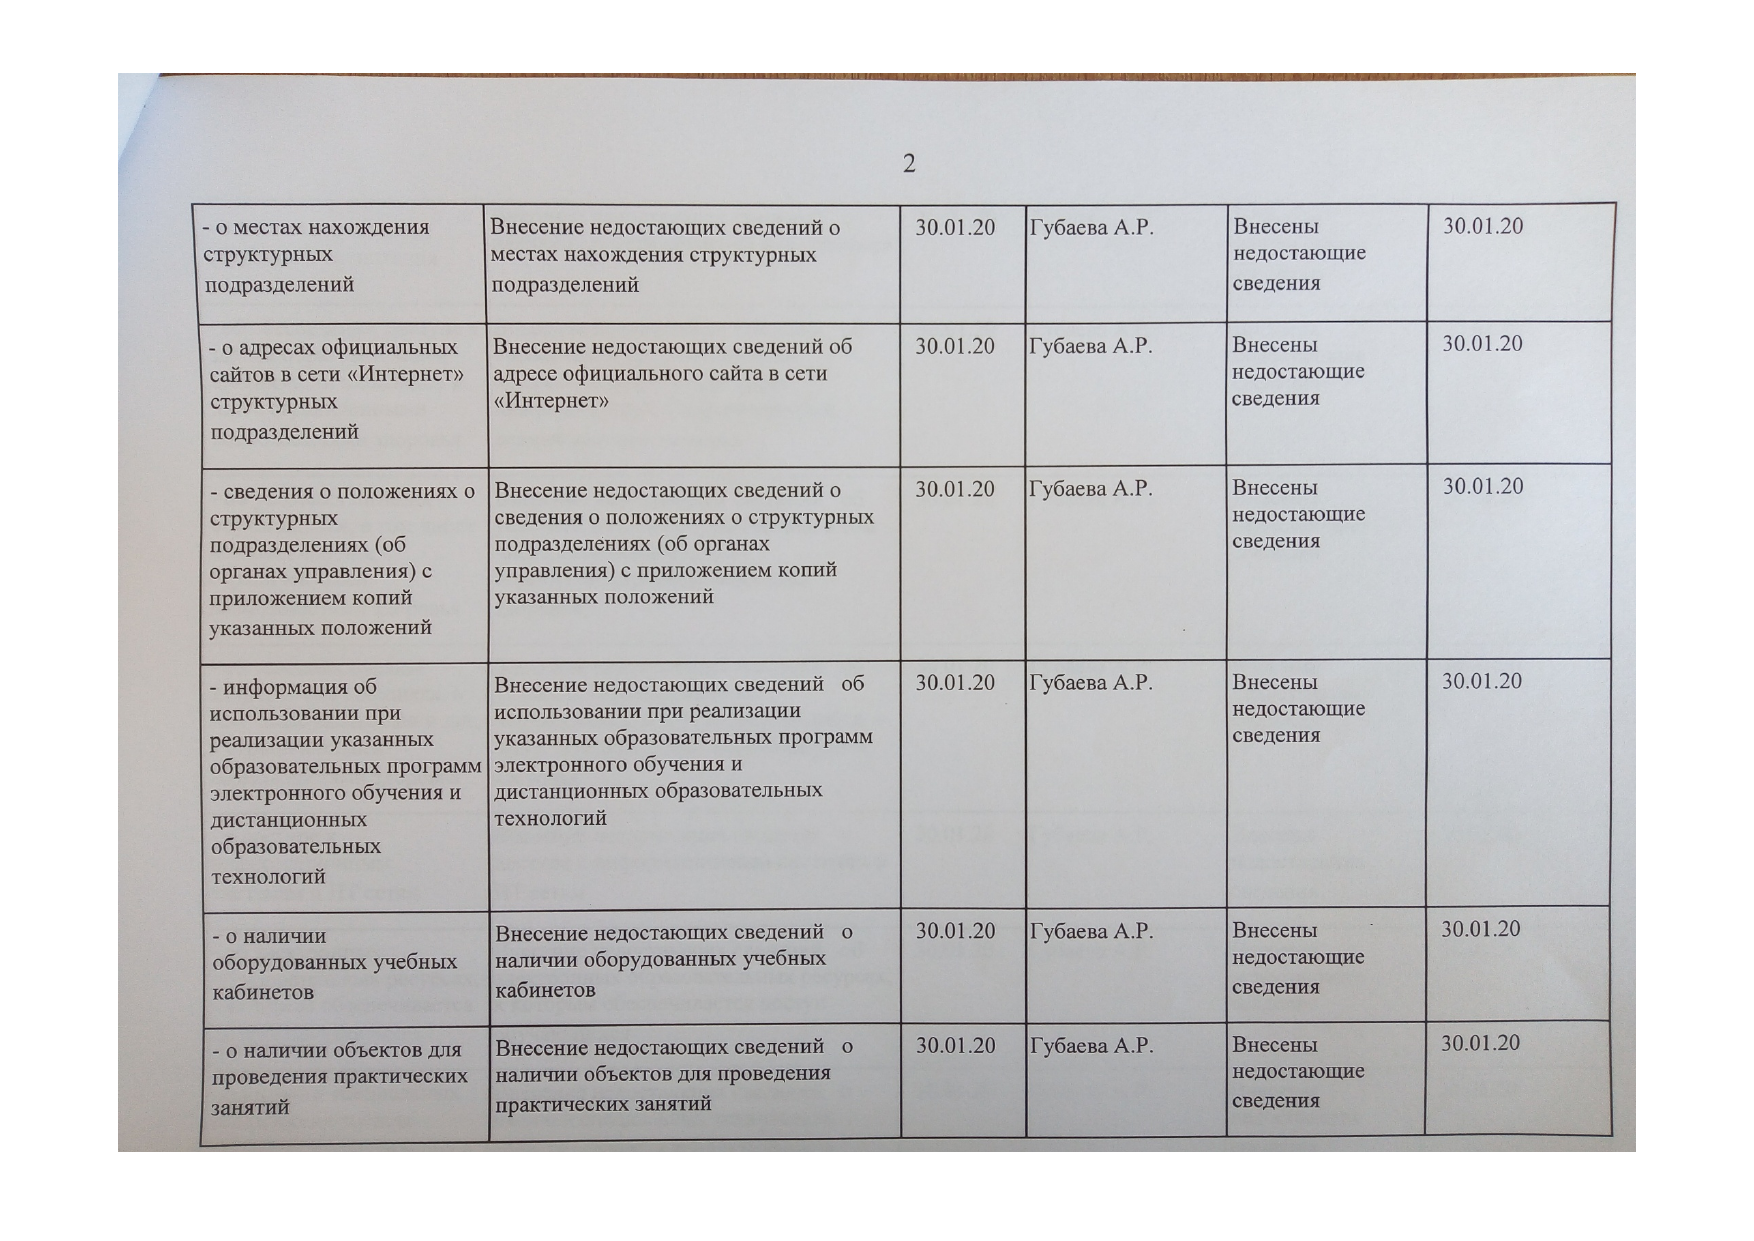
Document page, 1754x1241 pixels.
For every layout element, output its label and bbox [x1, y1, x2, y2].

picture [118, 73, 1636, 1152]
